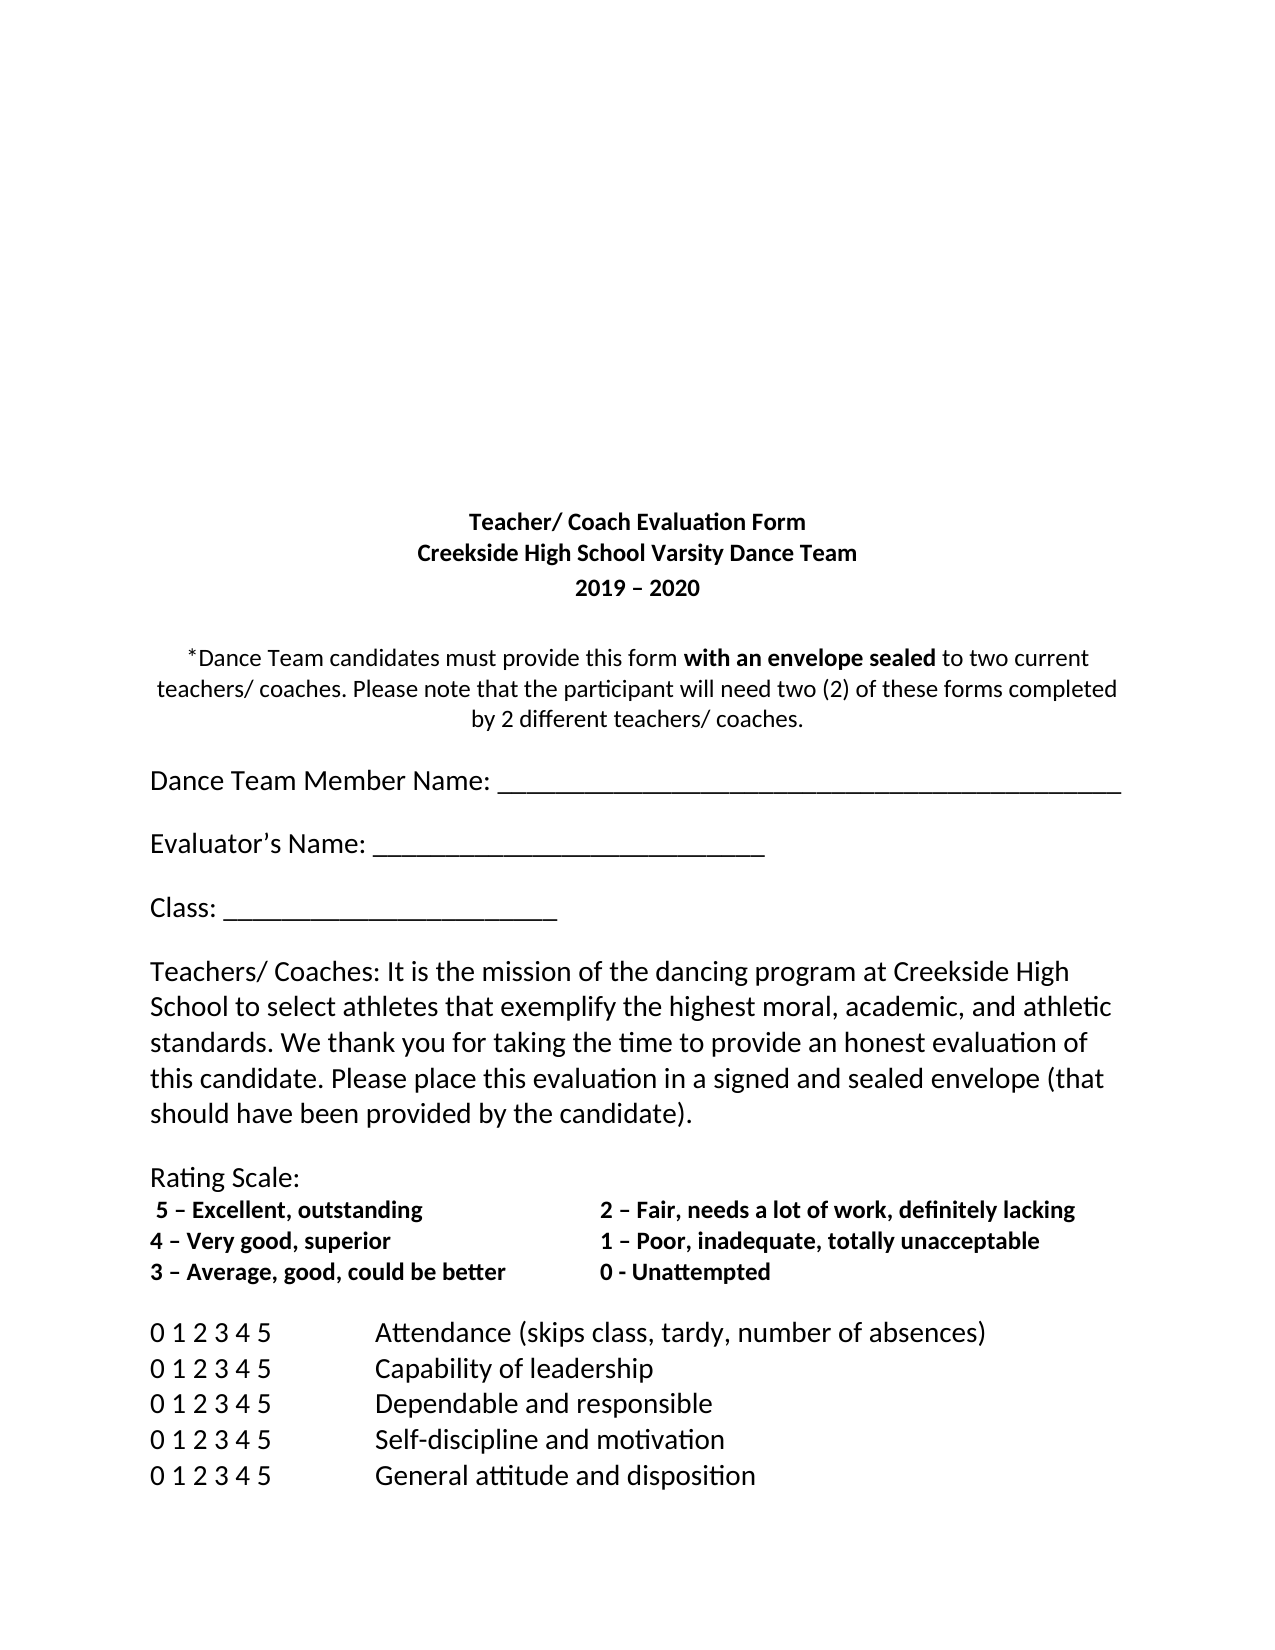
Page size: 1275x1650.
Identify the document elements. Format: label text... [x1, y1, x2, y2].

text Teachers/ Coaches: It is the mission of the dancing program at Creekside High School to select athletes that exemplify the highest moral, academic, and athletic standards. We thank you for taking the time to provide an honest evaluation of this candidate. Please place this evaluation in a signed and sealed envelope (that should have been provided by the candidate). [150, 953, 1125, 1131]
text Creekside High School Varsity Dance Team [150, 537, 1125, 567]
text 0 1 2 3 4 5 General attitude and disposition [150, 1457, 1125, 1492]
text 0 1 2 3 4 5 Capability of leadership [150, 1350, 1125, 1386]
text *Dance Team candidates must provide this form with an envelope sealed to two current teachers/ coaches. Please note that the participant will need two (2) of these forms completed by 2 different teachers/ coaches. [150, 642, 1125, 734]
text 0 1 2 3 4 5 Dependable and responsible [150, 1386, 1125, 1421]
text Rating Scale: [150, 1159, 1125, 1195]
text 0 1 2 3 4 5 Self-discipline and motivation [150, 1421, 1125, 1457]
text Dance Team Member Name: ___________________________________________ [150, 762, 1125, 798]
text Teacher/ Coach Evaluation Form [150, 506, 1125, 537]
text 2019 – 2020 [150, 572, 1125, 602]
text Class: _______________________ [150, 889, 1125, 925]
text 0 1 2 3 4 5 Attendance (skips class, tardy, number of absences) [150, 1314, 1125, 1350]
text 3 – Average, good, could be better 0 - Unattempted [150, 1256, 1125, 1286]
text 4 – Very good, superior 1 – Poor, inadequate, totally unacceptable [150, 1225, 1125, 1256]
text 5 – Excellent, outstanding 2 – Fair, needs a lot of work, definitely lacking [150, 1195, 1125, 1225]
text Evaluator’s Name: ___________________________ [150, 826, 1125, 861]
